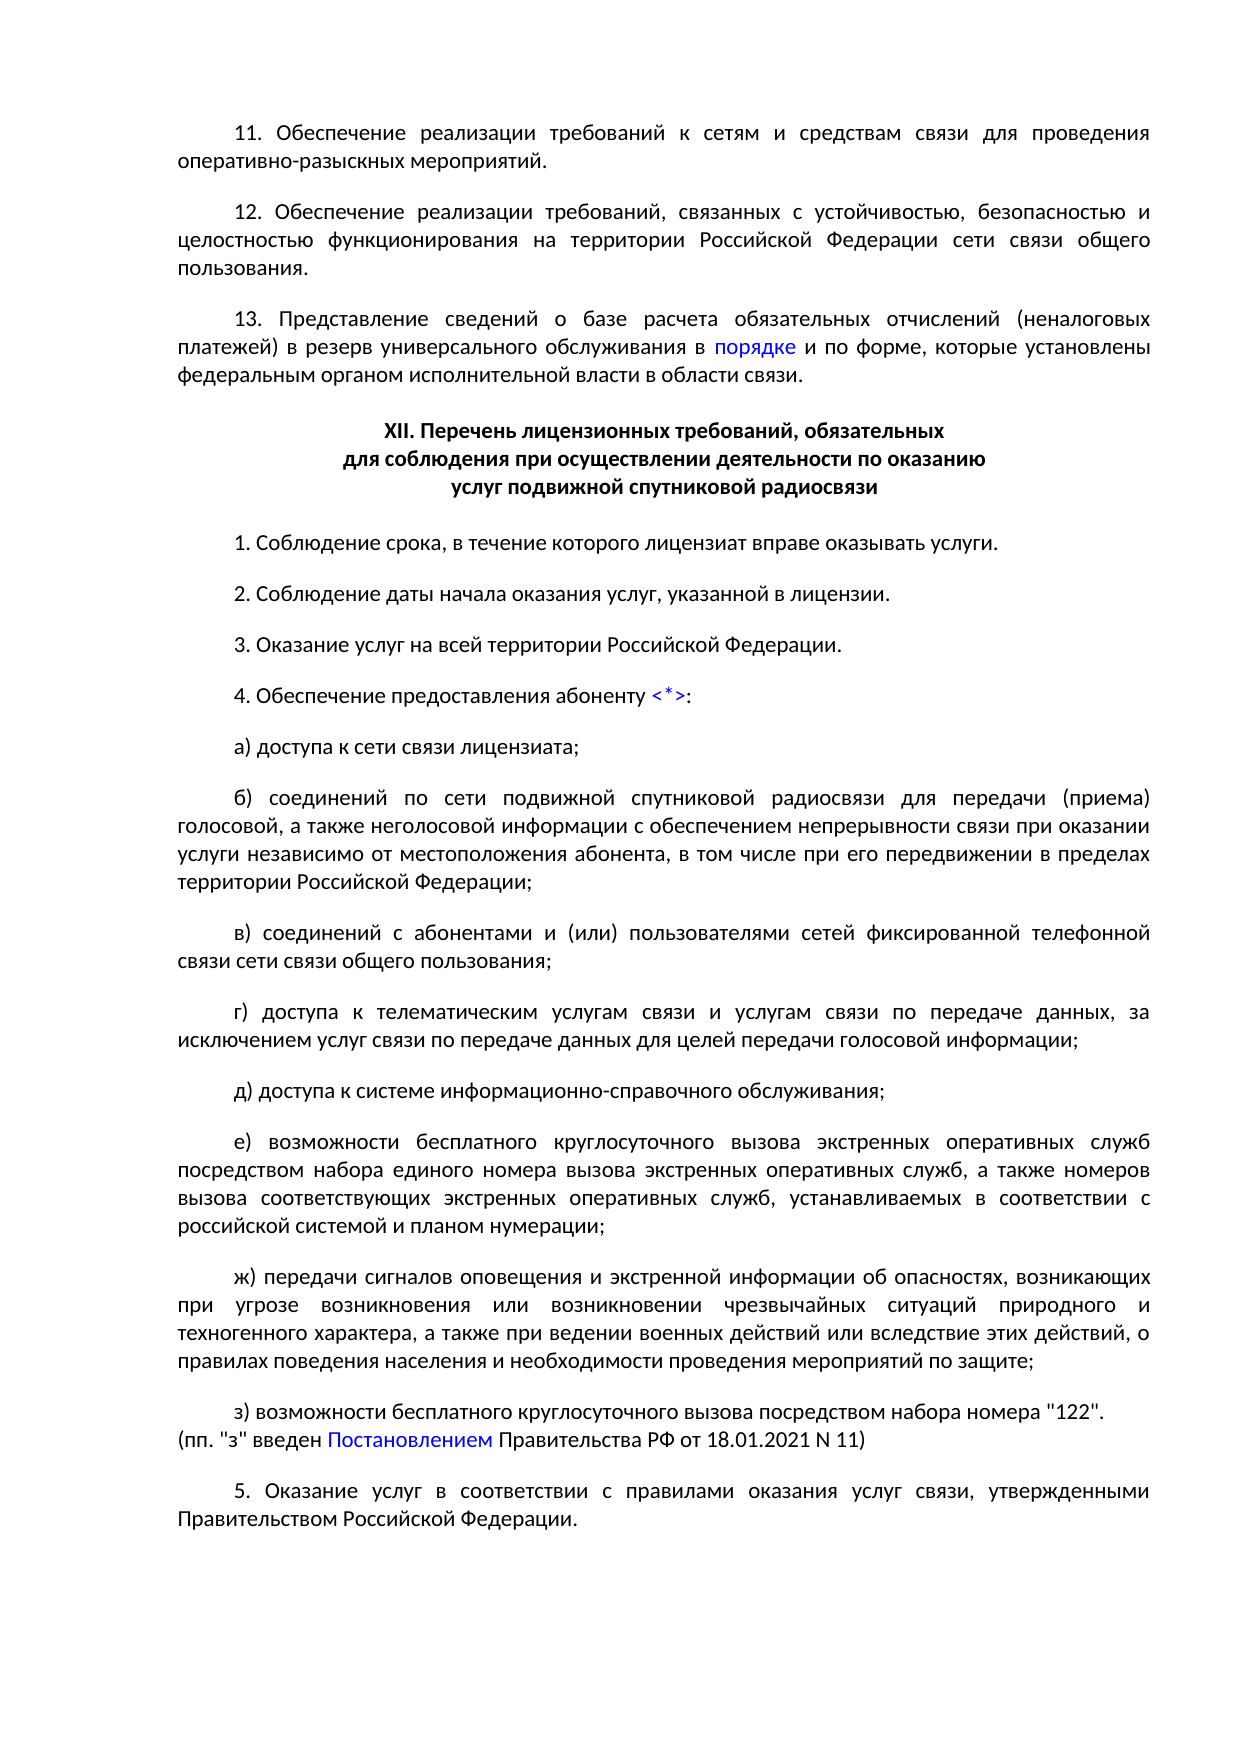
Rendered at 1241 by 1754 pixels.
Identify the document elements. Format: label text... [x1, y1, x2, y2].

text а) доступа к сети связи лицензиата; [177, 732, 1152, 760]
text 11. Обеспечение реализации требований к сетям и средствам связи для проведения оперативно-разыскных мероприятий. [177, 118, 1152, 174]
text (пп. "з" введен Постановлением Правительства РФ от 18.01.2021 N 11) [177, 1425, 1152, 1453]
text д) доступа к системе информационно-справочного обслуживания; [177, 1076, 1152, 1104]
text 2. Соблюдение даты начала оказания услуг, указанной в лицензии. [177, 579, 1152, 607]
text з) возможности бесплатного круглосуточного вызова посредством набора номера "122". [177, 1397, 1152, 1425]
text 12. Обеспечение реализации требований, связанных с устойчивостью, безопасностью и целостностью функционирования на территории Российской Федерации сети связи общего пользования. [177, 197, 1152, 281]
text 5. Оказание услуг в соответствии с правилами оказания услуг связи, утвержденными Правительством Российской Федерации. [177, 1476, 1152, 1532]
text 4. Обеспечение предоставления абоненту <*>: [177, 681, 1152, 709]
text ж) передачи сигналов оповещения и экстренной информации об опасностях, возникающих при угрозе возникновения или возникновении чрезвычайных ситуаций природного и техногенного характера, а также при ведении военных действий или вследствие этих действий, о правилах поведения населения и необходимости проведения мероприятий по защите; [177, 1262, 1152, 1374]
text для соблюдения при осуществлении деятельности по оказанию [177, 444, 1152, 472]
text услуг подвижной спутниковой радиосвязи [177, 472, 1152, 500]
text б) соединений по сети подвижной спутниковой радиосвязи для передачи (приема) голосовой, а также неголосовой информации с обеспечением непрерывности связи при оказании услуги независимо от местоположения абонента, в том числе при его передвижении в пределах территории Российской Федерации; [177, 783, 1152, 895]
text 13. Представление сведений о базе расчета обязательных отчислений (неналоговых платежей) в резерв универсального обслуживания в порядке и по форме, которые установлены федеральным органом исполнительной власти в области связи. [177, 304, 1152, 388]
text е) возможности бесплатного круглосуточного вызова экстренных оперативных служб посредством набора единого номера вызова экстренных оперативных служб, а также номеров вызова соответствующих экстренных оперативных служб, устанавливаемых в соответствии с российской системой и планом нумерации; [177, 1127, 1152, 1239]
text XII. Перечень лицензионных требований, обязательных [177, 416, 1152, 444]
text 1. Соблюдение срока, в течение которого лицензиат вправе оказывать услуги. [177, 528, 1152, 556]
text 3. Оказание услуг на всей территории Российской Федерации. [177, 630, 1152, 658]
text г) доступа к телематическим услугам связи и услугам связи по передаче данных, за исключением услуг связи по передаче данных для целей передачи голосовой информации; [177, 997, 1152, 1053]
text в) соединений с абонентами и (или) пользователями сетей фиксированной телефонной связи сети связи общего пользования; [177, 918, 1152, 974]
